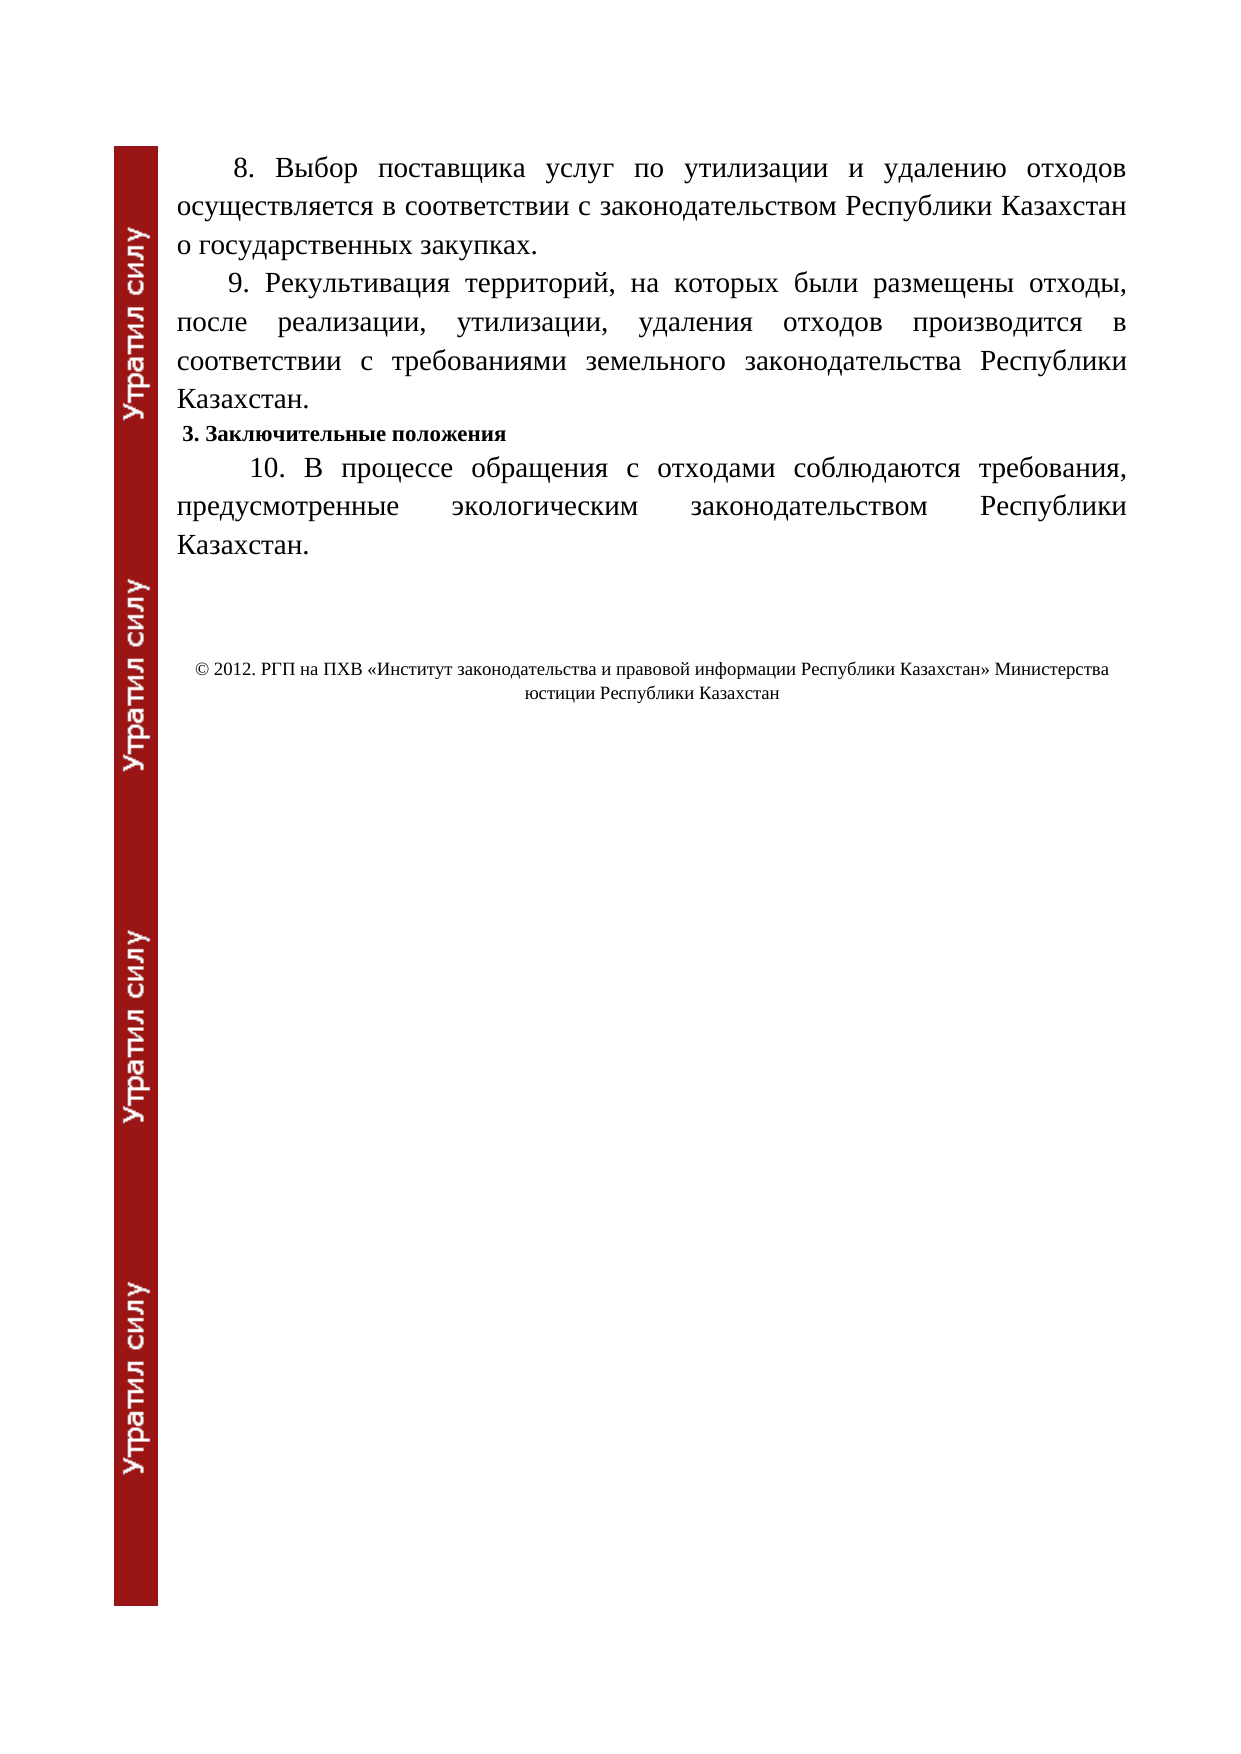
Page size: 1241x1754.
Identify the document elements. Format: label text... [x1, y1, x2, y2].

picture [114, 446, 158, 450]
text 3. Заключительные положения [112, 420, 1128, 446]
text 8. Выбор поставщика услуг по утилизации и удалению отходов осуществляется в соответствии с законодательством Республики Казахстан о государственных закупках. [112, 150, 1128, 261]
text 9. Рекультивация территорий, на которых были размещены отходы, после реализации, утилизации, удаления отходов производится в соответствии с требованиями земельного законодательства Республики Казахстан. [112, 266, 1128, 415]
picture [114, 704, 158, 1606]
picture [114, 146, 158, 150]
text 10. В процессе обращения с отходами соблюдаются требования, предусмотренные экологическим законодательством Республики Казахстан. [112, 450, 1128, 561]
text © 2012. РГП на ПХВ «Институт законодательства и правовой информации Республики Казахстан» Министерства юстиции Республики Казахстан [112, 657, 1128, 704]
picture [114, 261, 158, 266]
picture [114, 561, 158, 657]
picture [114, 415, 158, 420]
